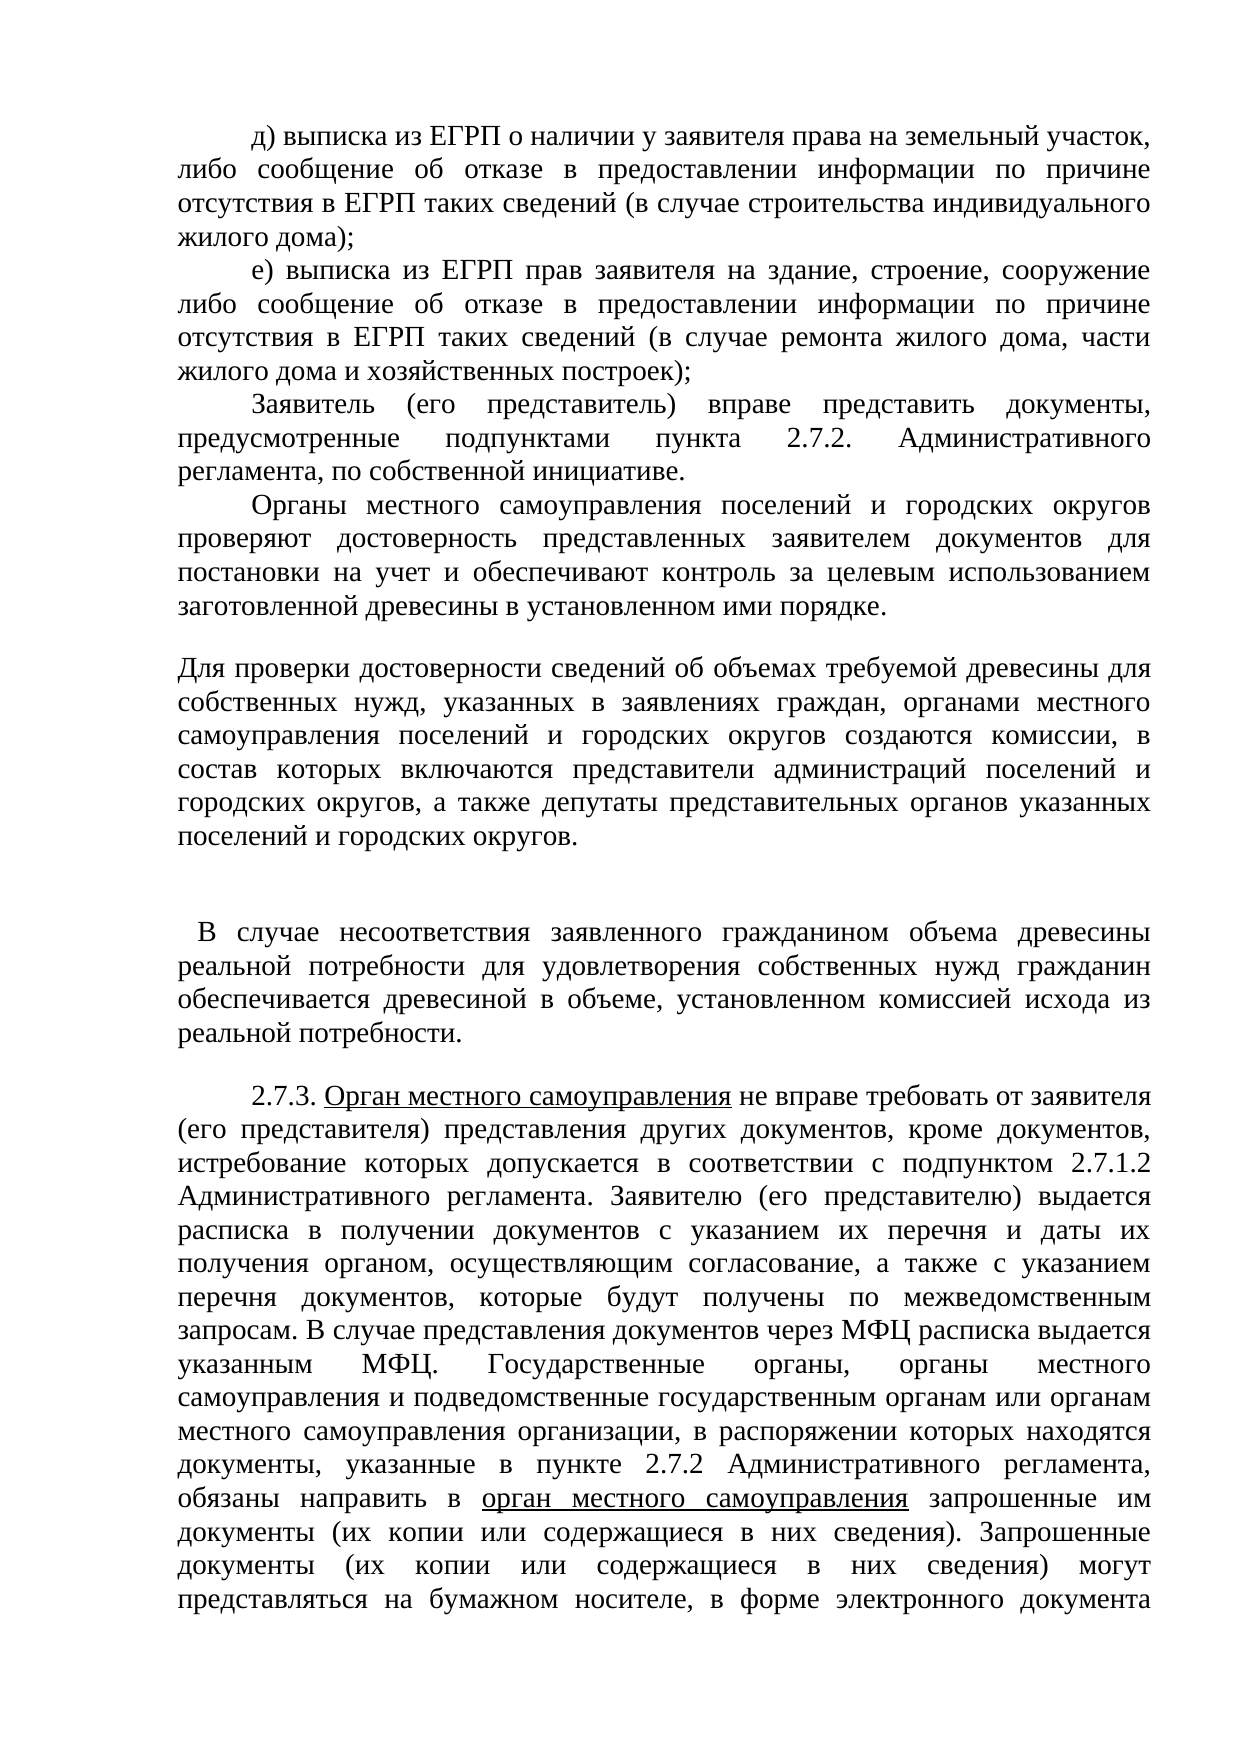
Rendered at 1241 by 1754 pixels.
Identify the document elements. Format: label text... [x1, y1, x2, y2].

text е) выписка из ЕГРП прав заявителя на здание, строение, сооружение либо сообщение об отказе в предоставлении информации по причине отсутствия в ЕГРП таких сведений (в случае ремонта жилого дома, части жилого дома и хозяйственных построек); [177, 252, 1152, 386]
text Заявитель (его представитель) вправе представить документы, предусмотренные подпунктами пункта 2.7.2. Административного регламента, по собственной инициативе. [177, 386, 1152, 487]
text Органы местного самоуправления поселений и городских округов проверяют достоверность представленных заявителем документов для постановки на учет и обеспечивают контроль за целевым использованием заготовленной древесины в установленном ими порядке. [177, 487, 1152, 621]
text В случае несоответствия заявленного гражданином объема древесины реальной потребности для удовлетворения собственных нужд гражданин обеспечивается древесиной в объеме, установленном комиссией исхода из реальной потребности. [177, 881, 1152, 1048]
text Для проверки достоверности сведений об объемах требуемой древесины для собственных нужд, указанных в заявлениях граждан, органами местного самоуправления поселений и городских округов создаются комиссии, в состав которых включаются представители администраций поселений и городских округов, а также депутаты представительных органов указанных поселений и городских округов. [177, 650, 1152, 852]
text д) выписка из ЕГРП о наличии у заявителя права на земельный участок, либо сообщение об отказе в предоставлении информации по причине отсутствия в ЕГРП таких сведений (в случае строительства индивидуального жилого дома); [177, 118, 1152, 252]
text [177, 1078, 1152, 1614]
